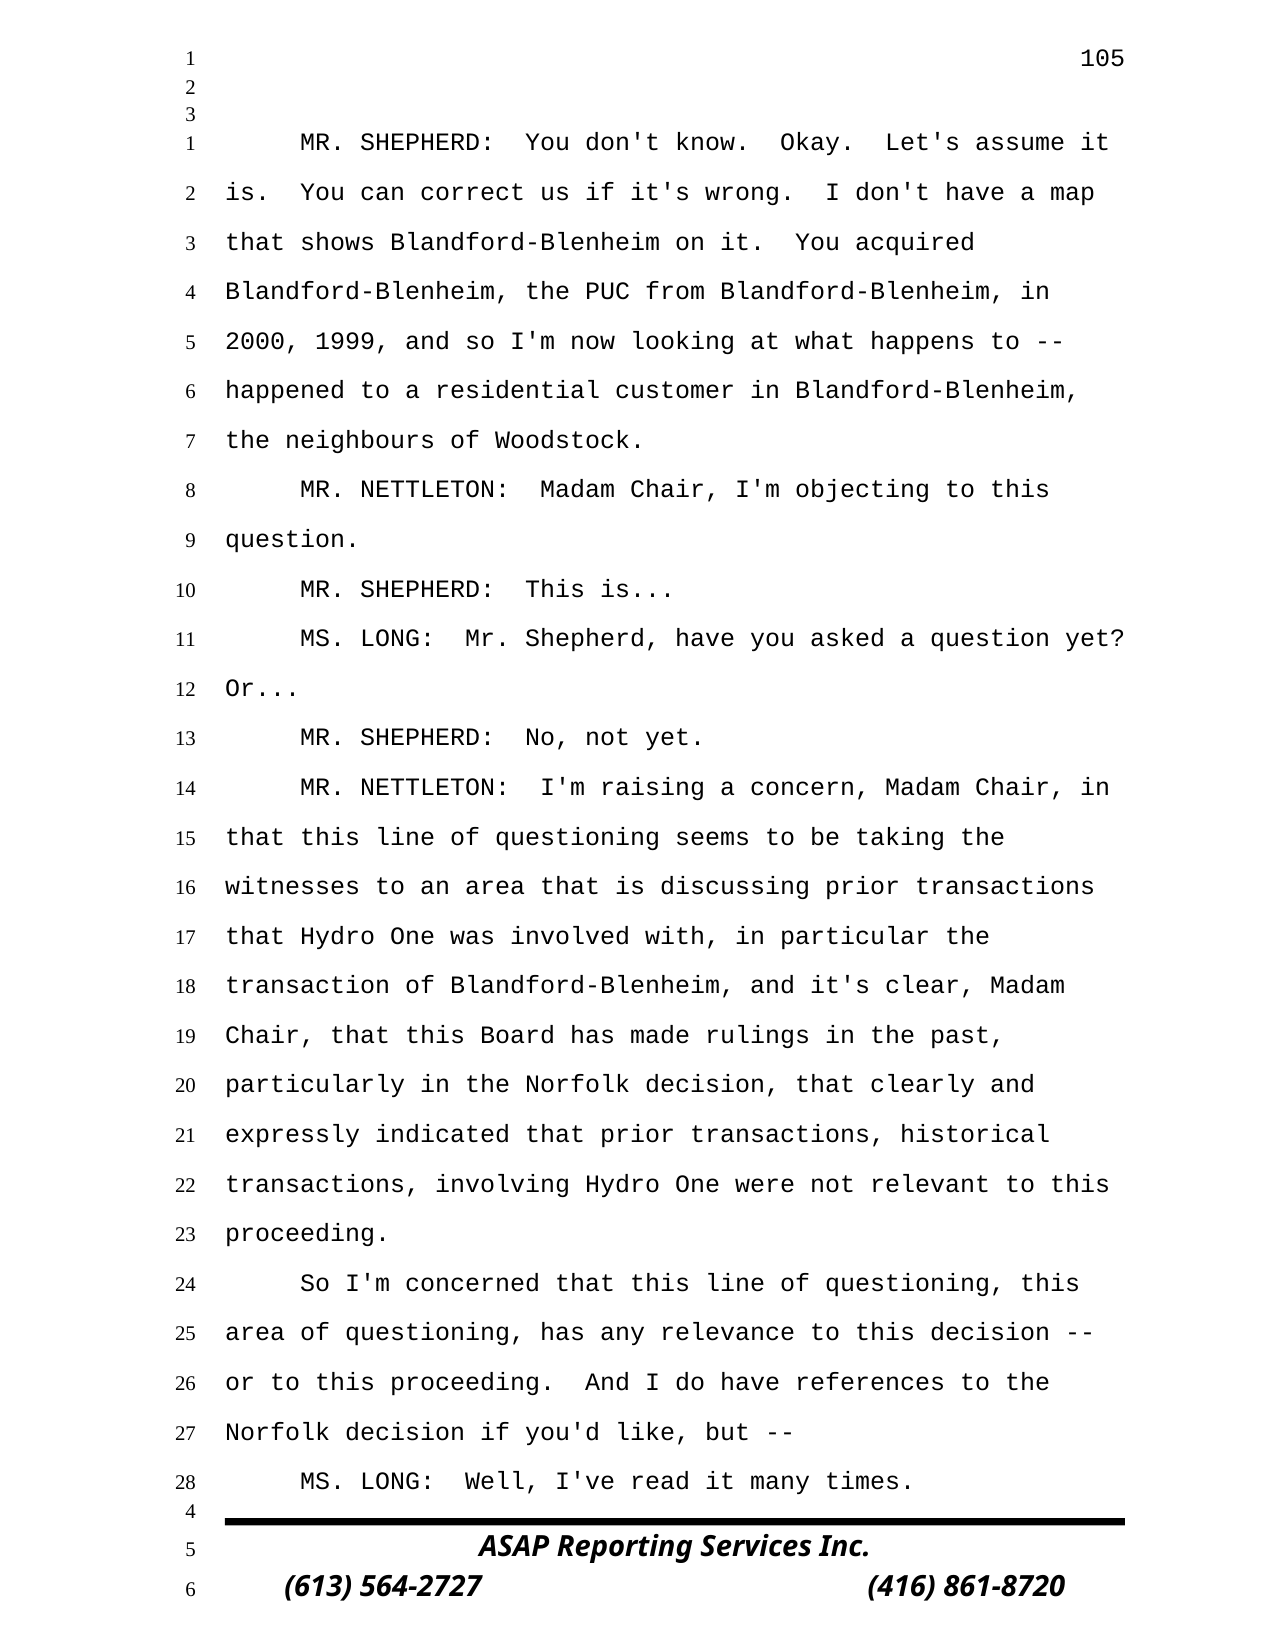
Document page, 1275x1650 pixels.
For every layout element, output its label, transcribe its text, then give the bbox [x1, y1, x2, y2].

text MS. LONG: Well, I've read it many times. [225, 1469, 1125, 1497]
text MR. NETTLETON: I'm raising a concern, Madam Chair, in that this line of questioning seems to be taking the witnesses to an area that is discussing prior transactions that Hydro One was involved with, in particular the transaction of Blandford-Blenheim, and it's clear, Madam Chair, that this Board has made rulings in the past, particularly in the Norfolk decision, that clearly and expressly indicated that prior transactions, historical transactions, involving Hydro One were not relevant to this proceeding. [225, 774, 1125, 1249]
text So I'm concerned that this line of questioning, this area of questioning, has any relevance to this decision -- or to this proceeding. And I do have references to the Norfolk decision if you'd like, but -- [225, 1270, 1125, 1447]
text MR. SHEPHERD: This is... [225, 576, 1125, 604]
text MR. SHEPHERD: You don't know. Okay. Let's assume it is. You can correct us if it's wrong. I don't have a map that shows Blandford-Blenheim on it. You acquired Blandford-Blenheim, the PUC from Blandford-Blenheim, in 2000, 1999, and so I'm now looking at what happens to -- happened to a residential customer in Blandford-Blenheim, the neighbours of Woodstock. [225, 130, 1125, 456]
text MR. SHEPHERD: No, not yet. [225, 725, 1125, 753]
text MS. LONG: Mr. Shepherd, have you asked a question yet? Or... [225, 626, 1125, 704]
text MR. NETTLETON: Madam Chair, I'm objecting to this question. [225, 477, 1125, 555]
